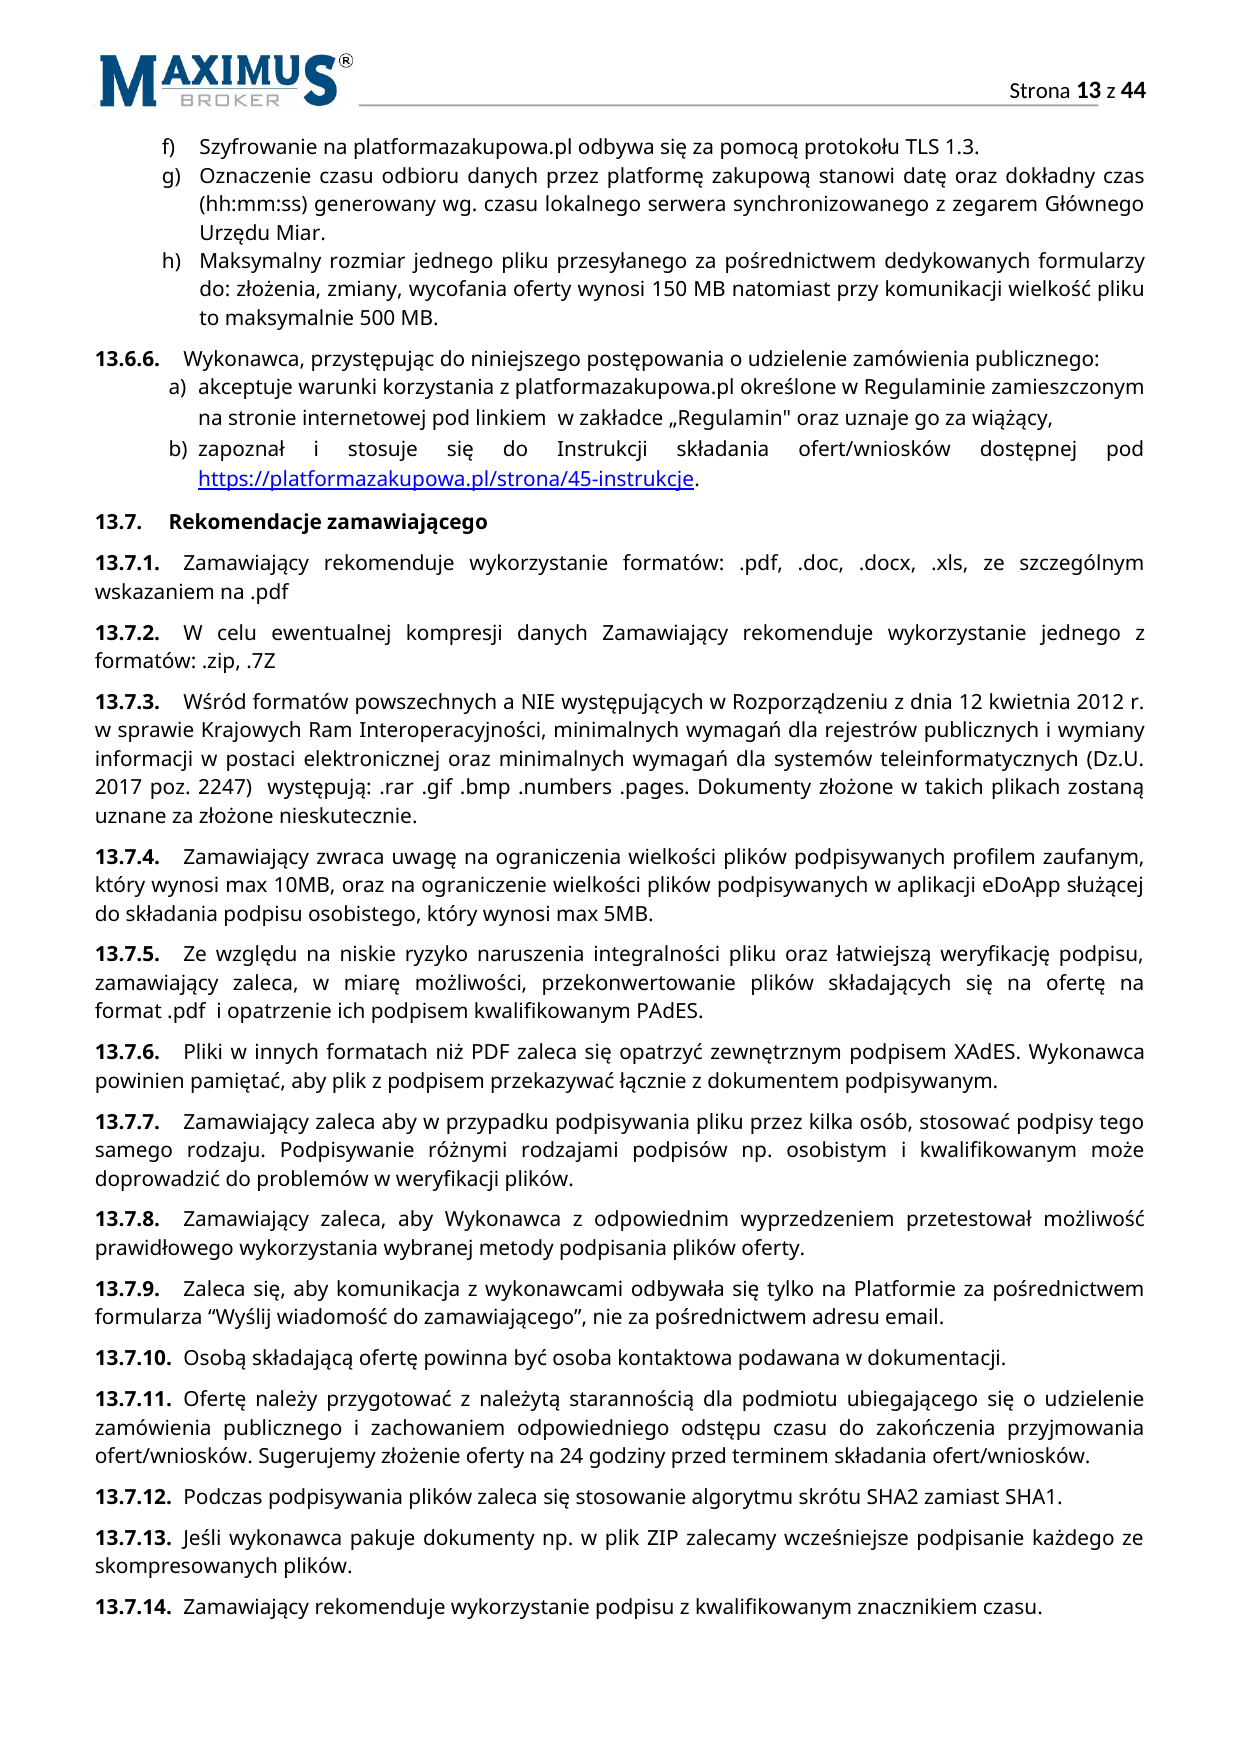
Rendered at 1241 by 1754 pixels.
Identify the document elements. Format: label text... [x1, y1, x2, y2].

list W celu ewentualnej kompresji danych Zamawiający rekomenduje wykorzystanie jednego z formatów: .zip, .7Z [94, 618, 1146, 674]
list Ofertę należy przygotować z należytą starannością dla podmiotu ubiegającego się o udzielenie zamówienia publicznego i zachowaniem odpowiedniego odstępu czasu do zakończenia przyjmowania ofert/wniosków. Sugerujemy złożenie oferty na 24 godziny przed terminem składania ofert/wniosków. [94, 1384, 1146, 1469]
list Osobą składającą ofertę powinna być osoba kontaktowa podawana w dokumentacji. [94, 1343, 1146, 1372]
list Zamawiający zwraca uwagę na ograniczenia wielkości plików podpisywanych profilem zaufanym, który wynosi max 10MB, oraz na ograniczenie wielkości plików podpisywanych w aplikacji eDoApp służącej do składania podpisu osobistego, który wynosi max 5MB. [94, 842, 1146, 927]
list Szyfrowanie na platformazakupowa.pl odbywa się za pomocą protokołu TLS 1.3. [162, 132, 1146, 161]
list Oznaczenie czasu odbioru danych przez platformę zakupową stanowi datę oraz dokładny czas (hh:mm:ss) generowany wg. czasu lokalnego serwera synchronizowanego z zegarem Głównego Urzędu Miar. [162, 161, 1146, 246]
text b) zapoznał i stosuje się do Instrukcji składania ofert/wniosków dostępnej pod https://platformazakupowa.pl/strona/45-instrukcje. [168, 434, 1146, 493]
text a) akceptuje warunki korzystania z platformazakupowa.pl określone w Regulaminie zamieszczonym na stronie internetowej pod linkiem w zakładce „Regulamin" oraz uznaje go za wiążący, [168, 372, 1146, 431]
list Podczas podpisywania plików zaleca się stosowanie algorytmu skrótu SHA2 zamiast SHA1. [94, 1482, 1146, 1511]
list Zamawiający zaleca aby w przypadku podpisywania pliku przez kilka osób, stosować podpisy tego samego rodzaju. Podpisywanie różnymi rodzajami podpisów np. osobistym i kwalifikowanym może doprowadzić do problemów w weryfikacji plików. [94, 1107, 1146, 1192]
list Ze względu na niskie ryzyko naruszenia integralności pliku oraz łatwiejszą weryfikację podpisu, zamawiający zaleca, w miarę możliwości, przekonwertowanie plików składających się na ofertę na format .pdf i opatrzenie ich podpisem kwalifikowanym PAdES. [94, 939, 1146, 1025]
list Pliki w innych formatach niż PDF zaleca się opatrzyć zewnętrznym podpisem XAdES. Wykonawca powinien pamiętać, aby plik z podpisem przekazywać łącznie z dokumentem podpisywanym. [94, 1037, 1146, 1094]
picture [94, 50, 359, 111]
list Jeśli wykonawca pakuje dokumenty np. w plik ZIP zalecamy wcześniejsze podpisanie każdego ze skompresowanych plików. [94, 1523, 1146, 1580]
list Rekomendacje zamawiającego [94, 507, 1146, 536]
list Wykonawca, przystępując do niniejszego postępowania o udzielenie zamówienia publicznego: [94, 344, 1146, 372]
list Wśród formatów powszechnych a NIE występujących w Rozporządzeniu z dnia 12 kwietnia 2012 r. w sprawie Krajowych Ram Interoperacyjności, minimalnych wymagań dla rejestrów publicznych i wymiany informacji w postaci elektronicznej oraz minimalnych wymagań dla systemów teleinformatycznych (Dz.U. 2017 poz. 2247) występują: .rar .gif .bmp .numbers .pages. Dokumenty złożone w takich plikach zostaną uznane za złożone nieskutecznie. [94, 687, 1146, 829]
list Zaleca się, aby komunikacja z wykonawcami odbywała się tylko na Platformie za pośrednictwem formularza “Wyślij wiadomość do zamawiającego”, nie za pośrednictwem adresu email. [94, 1274, 1146, 1331]
list Maksymalny rozmiar jednego pliku przesyłanego za pośrednictwem dedykowanych formularzy do: złożenia, zmiany, wycofania oferty wynosi 150 MB natomiast przy komunikacji wielkość pliku to maksymalnie 500 MB. [162, 246, 1146, 331]
list Zamawiający rekomenduje wykorzystanie podpisu z kwalifikowanym znacznikiem czasu. [94, 1592, 1146, 1621]
list Zamawiający rekomenduje wykorzystanie formatów: .pdf, .doc, .docx, .xls, ze szczególnym wskazaniem na .pdf [94, 548, 1146, 605]
list Zamawiający zaleca, aby Wykonawca z odpowiednim wyprzedzeniem przetestował możliwość prawidłowego wykorzystania wybranej metody podpisania plików oferty. [94, 1204, 1146, 1261]
